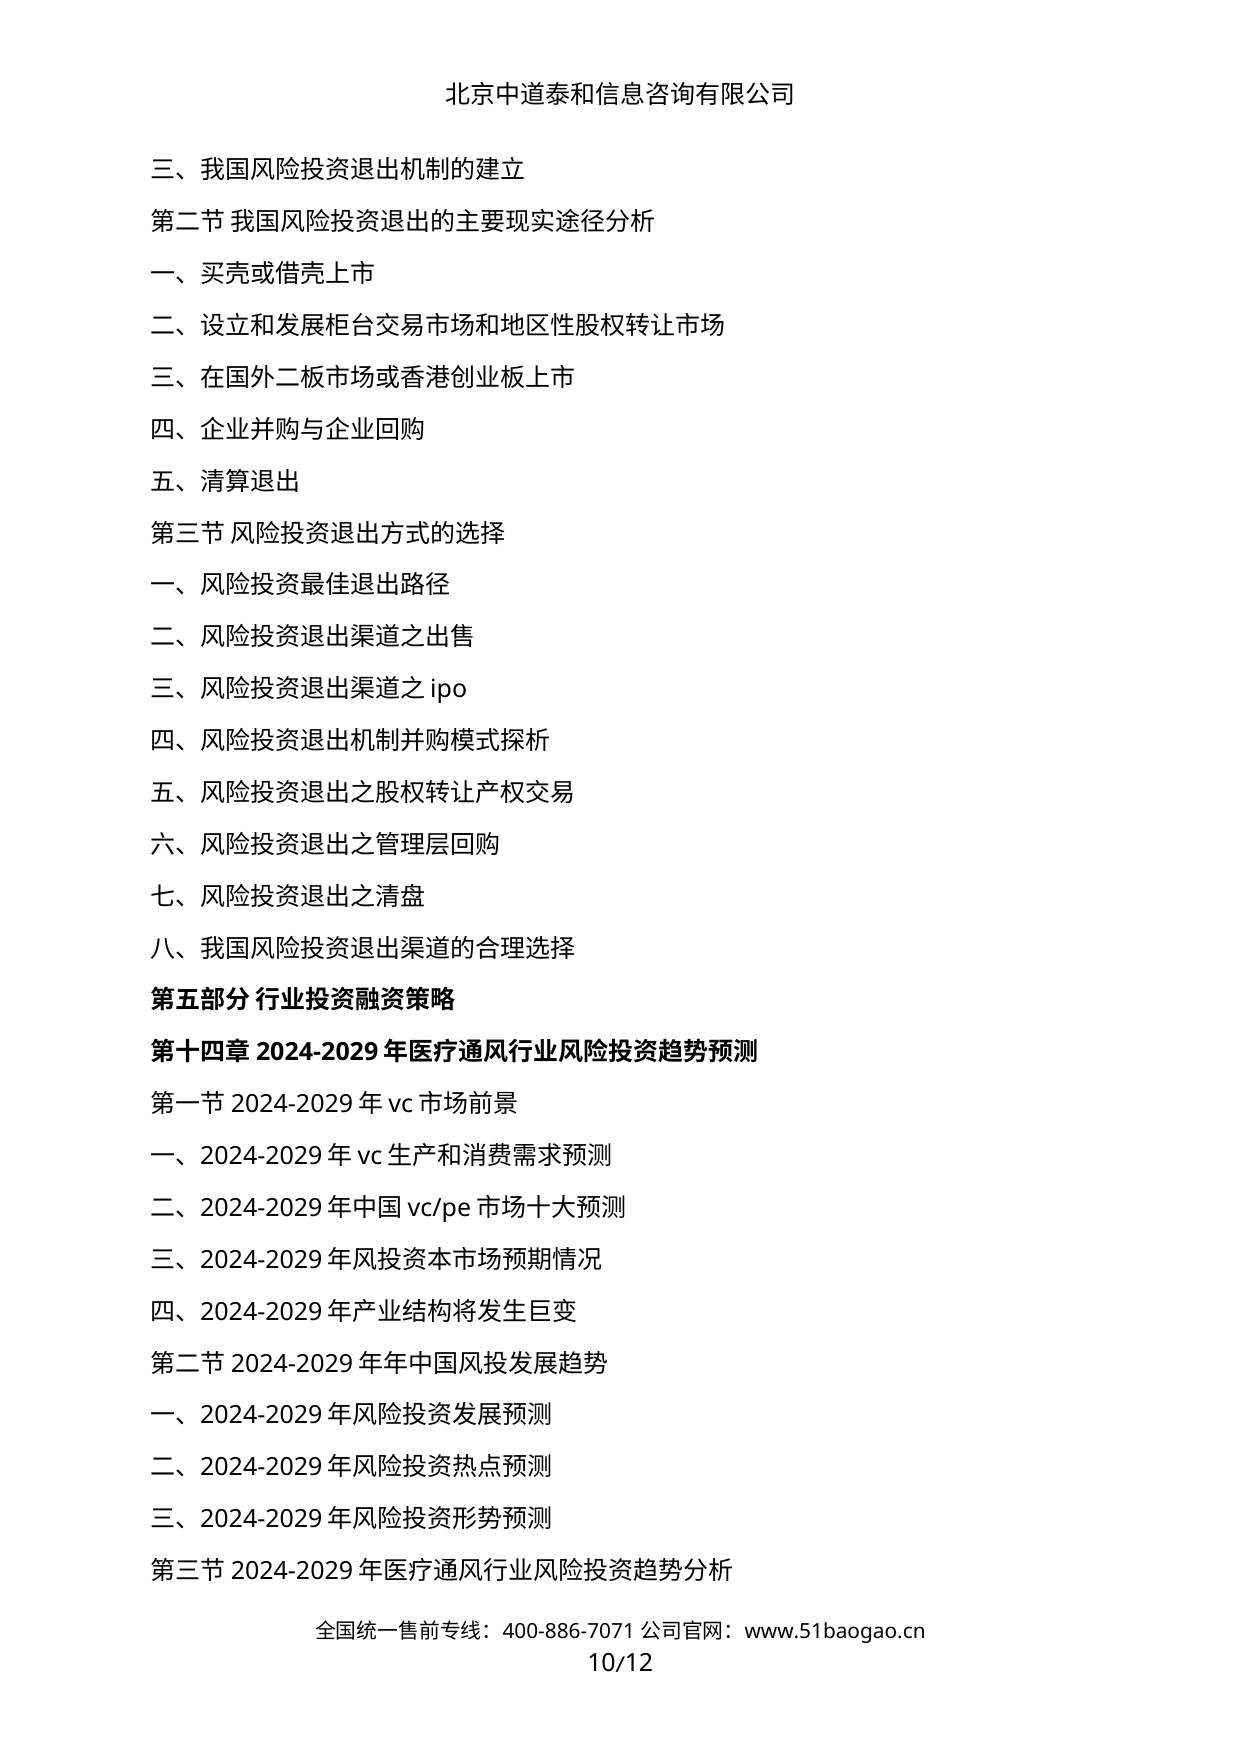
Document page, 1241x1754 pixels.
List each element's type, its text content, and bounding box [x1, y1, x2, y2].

text 第三节 2024-2029年医疗通风行业风险投资趋势分析 [150, 1551, 1090, 1587]
text 一、2024-2029年风险投资发展预测 [150, 1395, 1090, 1431]
text 第二节 我国风险投资退出的主要现实途径分析 [150, 202, 1090, 238]
text 二、设立和发展柜台交易市场和地区性股权转让市场 [150, 306, 1090, 342]
text 二、2024-2029年中国vc/pe市场十大预测 [150, 1187, 1090, 1224]
text 四、风险投资退出机制并购模式探析 [150, 721, 1090, 757]
text 三、我国风险投资退出机制的建立 [150, 150, 1090, 186]
text 第五部分 行业投资融资策略 [150, 980, 1090, 1016]
text 第二节 2024-2029年年中国风投发展趋势 [150, 1343, 1090, 1379]
text 三、在国外二板市场或香港创业板上市 [150, 357, 1090, 394]
text 第十四章 2024-2029年医疗通风行业风险投资趋势预测 [150, 1032, 1090, 1068]
text 四、2024-2029年产业结构将发生巨变 [150, 1291, 1090, 1327]
text 五、风险投资退出之股权转让产权交易 [150, 772, 1090, 809]
text 二、2024-2029年风险投资热点预测 [150, 1447, 1090, 1483]
text 六、风险投资退出之管理层回购 [150, 824, 1090, 861]
text 三、2024-2029年风投资本市场预期情况 [150, 1239, 1090, 1276]
text 五、清算退出 [150, 461, 1090, 497]
text 三、风险投资退出渠道之ipo [150, 669, 1090, 705]
text 三、2024-2029年风险投资形势预测 [150, 1499, 1090, 1535]
text 一、买壳或借壳上市 [150, 254, 1090, 290]
text 四、企业并购与企业回购 [150, 409, 1090, 446]
text 一、风险投资最佳退出路径 [150, 565, 1090, 601]
text 第三节 风险投资退出方式的选择 [150, 513, 1090, 549]
text 八、我国风险投资退出渠道的合理选择 [150, 928, 1090, 964]
text 二、风险投资退出渠道之出售 [150, 617, 1090, 653]
text 七、风险投资退出之清盘 [150, 876, 1090, 912]
text 一、2024-2029年vc生产和消费需求预测 [150, 1136, 1090, 1172]
text 第一节 2024-2029年vc市场前景 [150, 1084, 1090, 1120]
